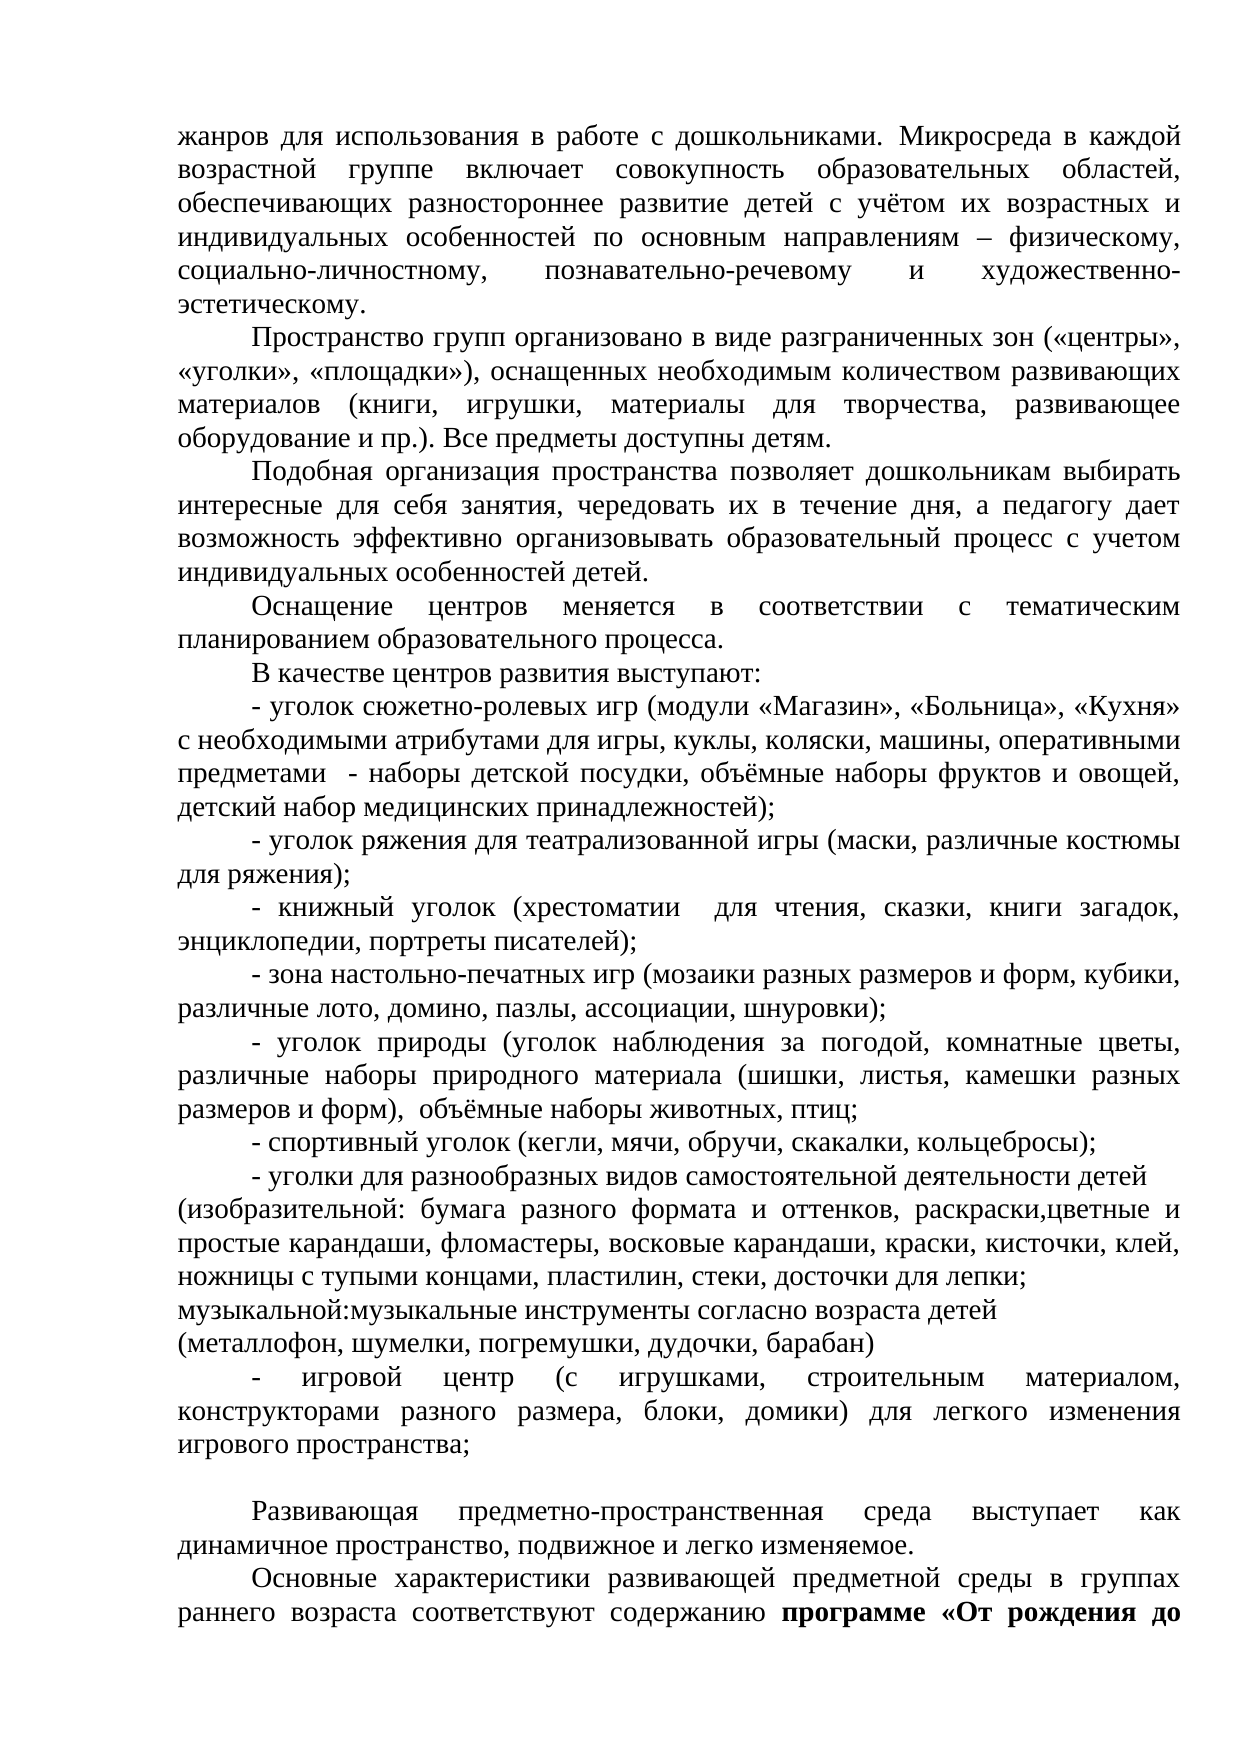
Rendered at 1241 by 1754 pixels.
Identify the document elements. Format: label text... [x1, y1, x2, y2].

text Пространство групп организовано в виде разграниченных зон («центры», «уголки», «площадки»), оснащенных необходимым количеством развивающих материалов (книги, игрушки, материалы для творчества, развивающее оборудование и пр.). Все предметы доступны детям. [177, 319, 1181, 453]
text В качестве центров развития выступают: [177, 655, 1181, 688]
text - игровой центр (с игрушками, строительным материалом, конструкторами разного размера, блоки, домики) для легкого изменения игрового пространства; [177, 1359, 1181, 1460]
text - спортивный уголок (кегли, мячи, обручи, скакалки, кольцебросы); [177, 1124, 1181, 1158]
text - зона настольно-печатных игр (мозаики разных размеров и форм, кубики, различные лото, домино, пазлы, ассоциации, шнуровки); [177, 957, 1181, 1024]
text Оснащение центров меняется в соответствии с тематическим планированием образовательного процесса. [177, 588, 1181, 655]
text - уголок природы (уголок наблюдения за погодой, комнатные цветы, различные наборы природного материала (шишки, листья, камешки разных размеров и форм), объёмные наборы животных, птиц; [177, 1024, 1181, 1124]
text (металлофон, шумелки, погремушки, дудочки, барабан) [177, 1326, 1181, 1359]
text Подобная организация пространства позволяет дошкольникам выбирать интересные для себя занятия, чередовать их в течение дня, а педагогу дает возможность эффективно организовывать образовательный процесс с учетом индивидуальных особенностей детей. [177, 453, 1181, 588]
text Развивающая предметно-пространственная среда выступает как динамичное пространство, подвижное и легко изменяемое. [177, 1493, 1181, 1560]
text - уголки для разнообразных видов самостоятельной деятельности детей [177, 1158, 1181, 1191]
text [177, 1560, 1181, 1627]
text - уголок сюжетно-ролевых игр (модули «Магазин», «Больница», «Кухня» с необходимыми атрибутами для игры, куклы, коляски, машины, оперативными предметами - наборы детской посудки, объёмные наборы фруктов и овощей, детский набор медицинских принадлежностей); [177, 688, 1181, 822]
text (изобразительной: бумага разного формата и оттенков, раскраски,цветные и простые карандаши, фломастеры, восковые карандаши, краски, кисточки, клей, ножницы с тупыми концами, пластилин, стеки, досточки для лепки; [177, 1191, 1181, 1292]
text - уголок ряжения для театрализованной игры (маски, различные костюмы для ряжения); [177, 822, 1181, 889]
text - книжный уголок (хрестоматии для чтения, сказки, книги загадок, энциклопедии, портреты писателей); [177, 889, 1181, 957]
text музыкальной:музыкальные инструменты согласно возраста детей [177, 1292, 1181, 1326]
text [177, 118, 1181, 319]
